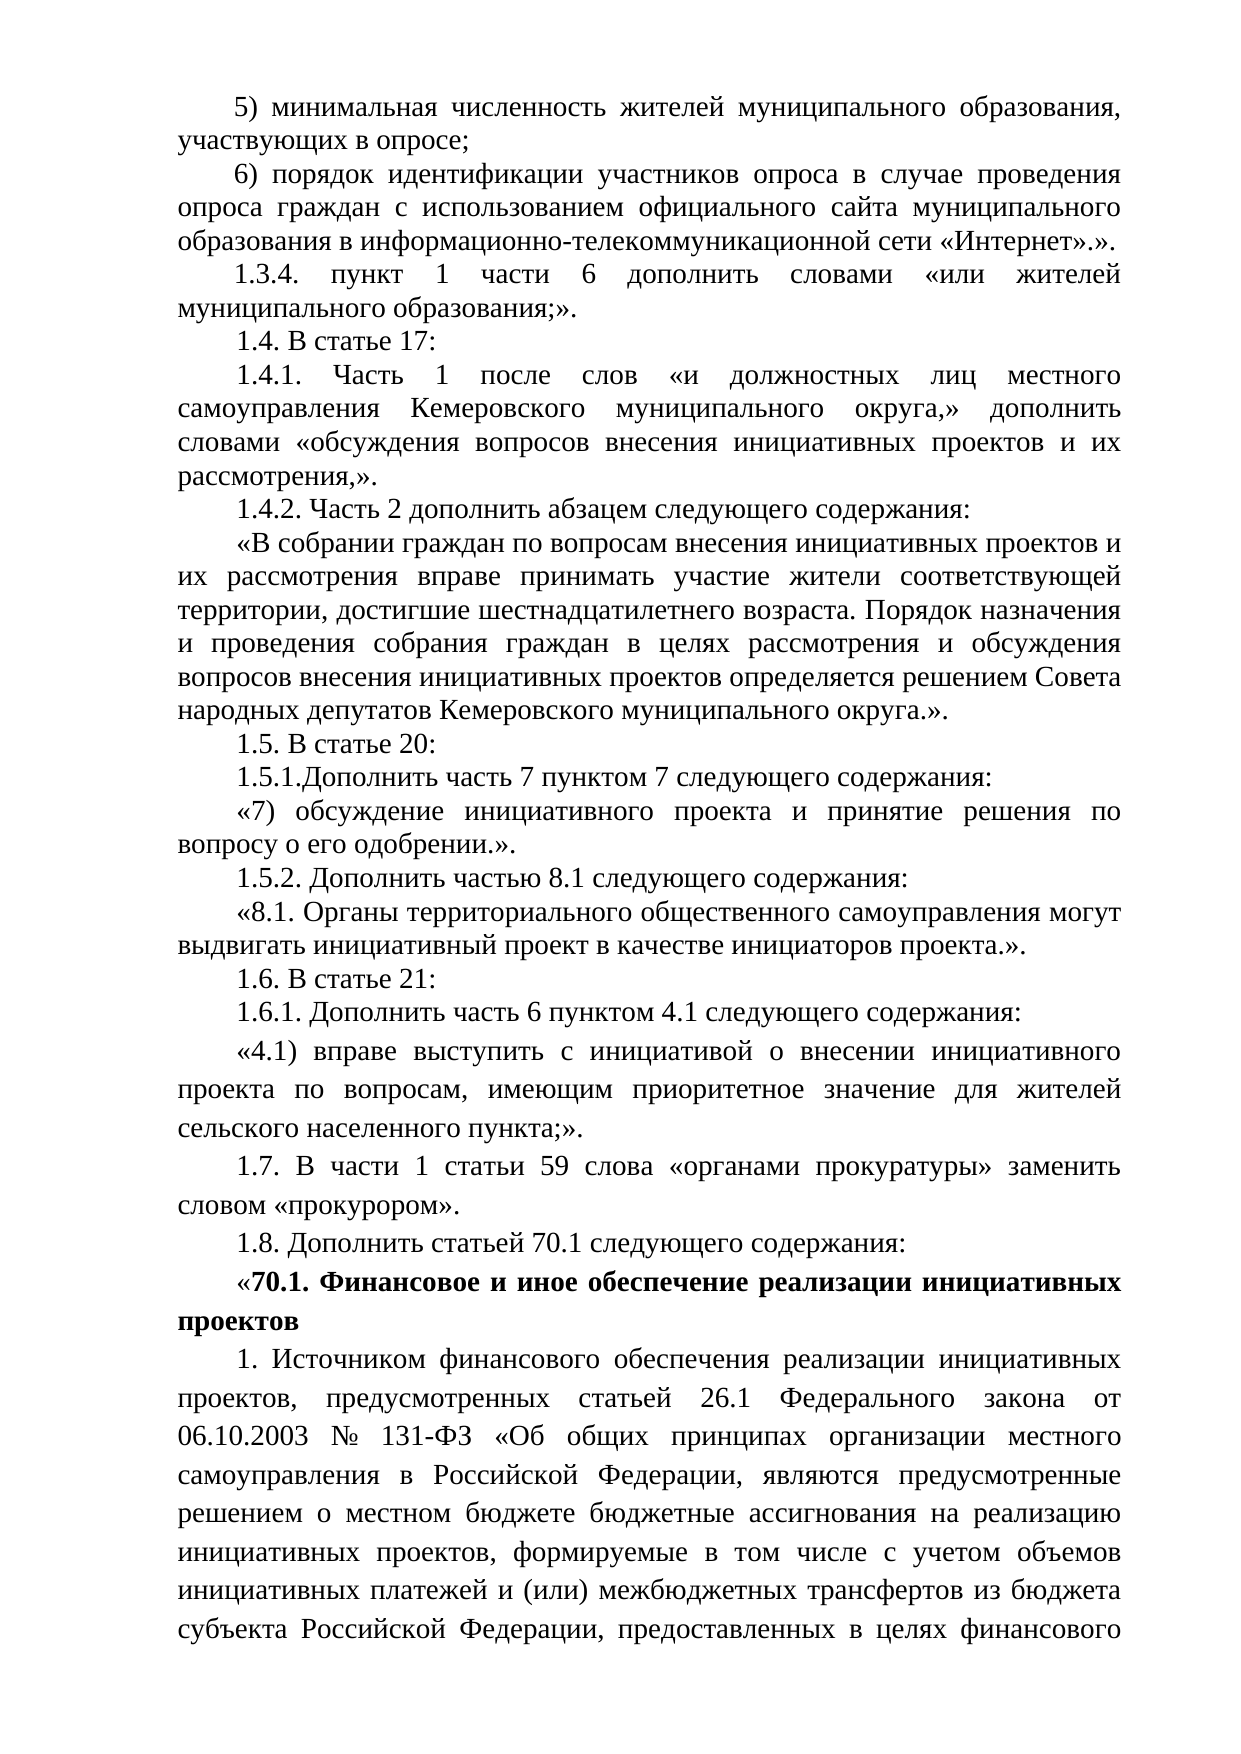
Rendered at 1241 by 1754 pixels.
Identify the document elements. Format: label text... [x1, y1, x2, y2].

text 1.6.1. Дополнить часть 6 пунктом 4.1 следующего содержания: [177, 994, 1122, 1028]
text 1.7. В части 1 статьи 59 слова «органами прокуратуры» заменить словом «прокурором». [177, 1148, 1122, 1221]
text 1.5. В статье 20: [177, 726, 1122, 759]
text 1.4.2. Часть 2 дополнить абзацем следующего содержания: [177, 491, 1122, 525]
text «7) обсуждение инициативного проекта и принятие решения по вопросу о его одобрении.». [177, 793, 1122, 860]
text «4.1) вправе выступить с инициативой о внесении инициативного проекта по вопросам, имеющим приоритетное значение для жителей сельского населенного пункта;». [177, 1033, 1122, 1143]
text «В собрании граждан по вопросам внесения инициативных проектов и их рассмотрения вправе принимать участие жители соответствующей территории, достигшие шестнадцатилетнего возраста. Порядок назначения и проведения собрания граждан в целях рассмотрения и обсуждения вопросов внесения инициативных проектов определяется решением Совета народных депутатов Кемеровского муниципального округа.». [177, 525, 1122, 726]
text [177, 1341, 1122, 1644]
text 1.4.1. Часть 1 после слов «и должностных лиц местного самоуправления Кемеровского муниципального округа,» дополнить словами «обсуждения вопросов внесения инициативных проектов и их рассмотрения,». [177, 357, 1122, 491]
text 1.4. В статье 17: [177, 323, 1122, 357]
text 1.3.4. пункт 1 части 6 дополнить словами «или жителей муниципального образования;». [177, 256, 1122, 323]
text «70.1. Финансовое и иное обеспечение реализации инициативных проектов [177, 1264, 1122, 1336]
text 5) минимальная численность жителей муниципального образования, участвующих в опросе; [177, 89, 1122, 156]
text 1.5.2. Дополнить частью 8.1 следующего содержания: [177, 860, 1122, 894]
text 1.8. Дополнить статьей 70.1 следующего содержания: [177, 1226, 1122, 1259]
text 1.6. В статье 21: [177, 961, 1122, 994]
text «8.1. Органы территориального общественного самоуправления могут выдвигать инициативный проект в качестве инициаторов проекта.». [177, 894, 1122, 961]
text 1.5.1.Дополнить часть 7 пунктом 7 следующего содержания: [177, 759, 1122, 793]
text 6) порядок идентификации участников опроса в случае проведения опроса граждан с использованием официального сайта муниципального образования в информационно-телекоммуникационной сети «Интернет».». [177, 156, 1122, 256]
